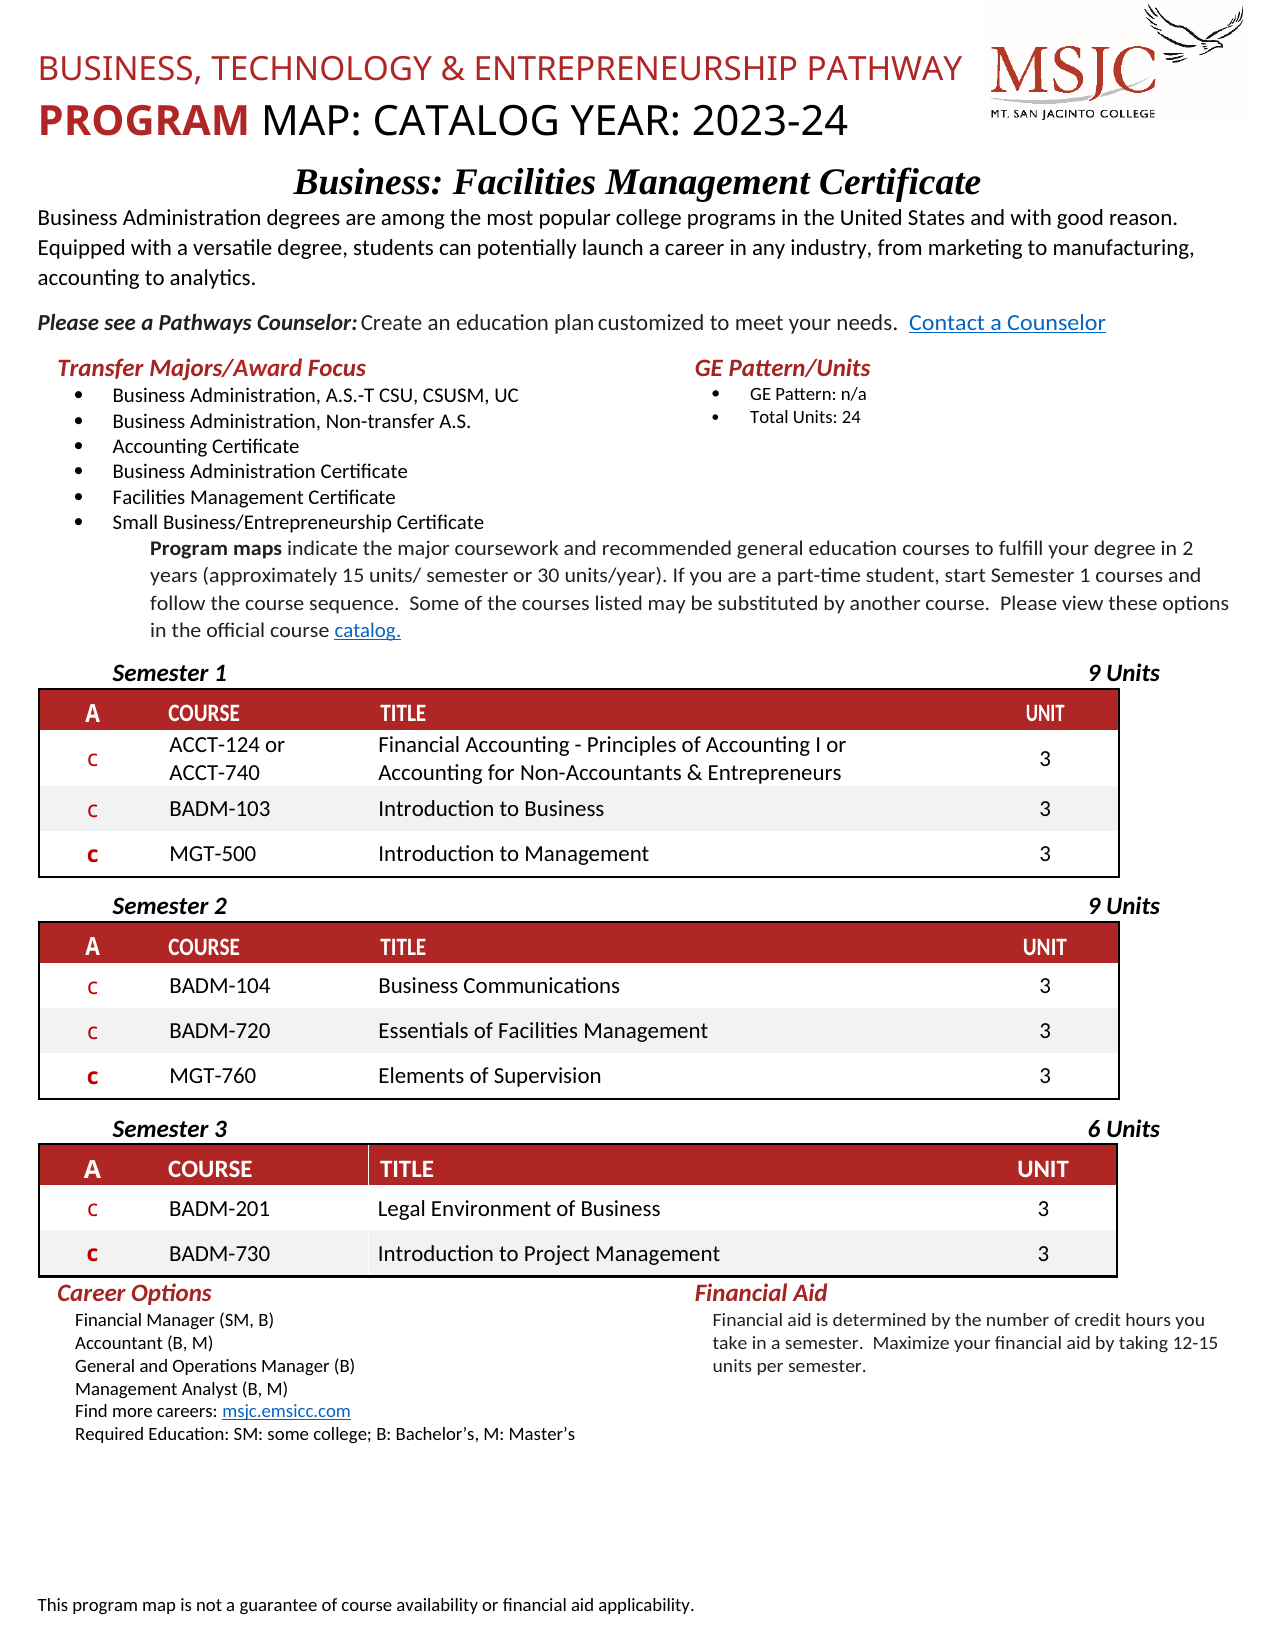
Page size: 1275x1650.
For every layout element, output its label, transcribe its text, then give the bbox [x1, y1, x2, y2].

table_header UNIT [980, 1145, 1116, 1185]
subtitle Career Options [57, 1278, 600, 1308]
table_header TITLE [369, 1145, 980, 1185]
text Business Administration degrees are among the most popular college programs in the United States and with good reason. Equipped with a versatile degree, students can potentially launch a career in any industry, from marketing to manufacturing, accounting to analytics. [37, 203, 1237, 291]
table_cell MGT-500 [157, 831, 369, 876]
table_header a [40, 923, 157, 963]
table_cell ACCT-124 or ACCT-740 [157, 730, 369, 786]
text Business: Facilities Management Certificate [37, 160, 1237, 203]
table_cell 3 [981, 963, 1118, 1008]
table_header UNIT [981, 923, 1118, 963]
table_cell 3 [981, 831, 1118, 876]
table_cell 3 [981, 1053, 1118, 1098]
table_cell c [40, 786, 157, 831]
table_header TITLE [369, 923, 981, 963]
table_header COURSE [157, 923, 369, 963]
table_cell c [40, 831, 157, 876]
table_header COURSE [157, 690, 369, 730]
text Semester 2 9 Units [37, 890, 1237, 921]
list Accounting Certificate [75, 433, 600, 459]
list Small Business/Entrepreneurship Certificate [75, 509, 600, 535]
table_cell Business Communications [369, 963, 981, 1008]
list GE Pattern: n/a [712, 382, 1237, 405]
list Total Units: 24 [712, 405, 1237, 428]
table_cell BADM-103 [157, 786, 369, 831]
table_cell c [40, 730, 157, 786]
text Accountant (B, M) [75, 1331, 600, 1354]
subtitle GE Pattern/Units [694, 352, 1237, 382]
table_cell 3 [981, 730, 1118, 786]
table_cell c [40, 1053, 157, 1098]
text Program maps indicate the major coursework and recommended general education courses to fulfill your degree in 2 years (approximately 15 units/ semester or 30 units/year). If you are a part-time student, start Semester 1 courses and follow the course sequence. Some of the courses listed may be substituted by another course. Please view these options in the official course catalog. [150, 535, 1237, 643]
table_header a [40, 690, 157, 730]
table_cell 3 [981, 786, 1118, 831]
table_cell Introduction to Management [369, 831, 981, 876]
list Facilities Management Certificate [75, 484, 600, 509]
text Management Analyst (B, M) [75, 1377, 600, 1400]
table_cell MGT-760 [157, 1053, 369, 1098]
text Semester 1 9 Units [37, 657, 1237, 688]
subtitle Financial Aid [694, 1277, 1237, 1308]
table_cell 3 [980, 1230, 1116, 1275]
table_header a [40, 1145, 157, 1185]
list Business Administration, Non-transfer A.S. [75, 408, 600, 433]
table_cell c [40, 963, 157, 1008]
table_cell Introduction to Business [369, 786, 981, 831]
text General and Operations Manager (B) [75, 1354, 600, 1377]
table_cell Introduction to Project Management [369, 1230, 980, 1275]
text Please see a Pathways Counselor: Create an education plan customized to meet your needs. Contact a Counselor [37, 310, 1237, 335]
table_cell BADM-201 [157, 1185, 368, 1230]
table_cell 3 [980, 1185, 1116, 1230]
text Financial Manager (SM, B) [75, 1308, 600, 1331]
table_cell BADM-720 [157, 1008, 369, 1053]
table_cell c [40, 1230, 157, 1275]
table_header COURSE [157, 1145, 368, 1185]
list Business Administration, A.S.-T CSU, CSUSM, UC [75, 382, 600, 408]
table_cell Essentials of Facilities Management [369, 1008, 981, 1053]
subtitle Transfer Majors/Award Focus [57, 352, 600, 382]
text Find more careers: msjc.emsicc.com [75, 1400, 600, 1423]
table_cell Elements of Supervision [369, 1053, 981, 1098]
table_cell c [40, 1008, 157, 1053]
table_cell c [40, 1185, 157, 1230]
text Semester 3 6 Units [37, 1113, 1237, 1143]
table_cell BADM-104 [157, 963, 369, 1008]
list Business Administration Certificate [75, 459, 600, 484]
table_cell Financial Accounting - Principles of Accounting I or Accounting for Non-Accountants & Entrepreneurs [369, 730, 981, 786]
picture [978, 0, 1250, 126]
text Financial aid is determined by the number of credit hours you take in a semester. Maximize your financial aid by taking 12-15 units per semester. [712, 1308, 1237, 1377]
table_cell Legal Environment of Business [369, 1185, 980, 1230]
text Required Education: SM: some college; B: Bachelor’s, M: Master’s [75, 1423, 600, 1446]
table_cell BADM-730 [157, 1230, 368, 1275]
table_header TITLE [369, 690, 981, 730]
table_cell 3 [981, 1008, 1118, 1053]
table_header UNIT [981, 690, 1118, 730]
